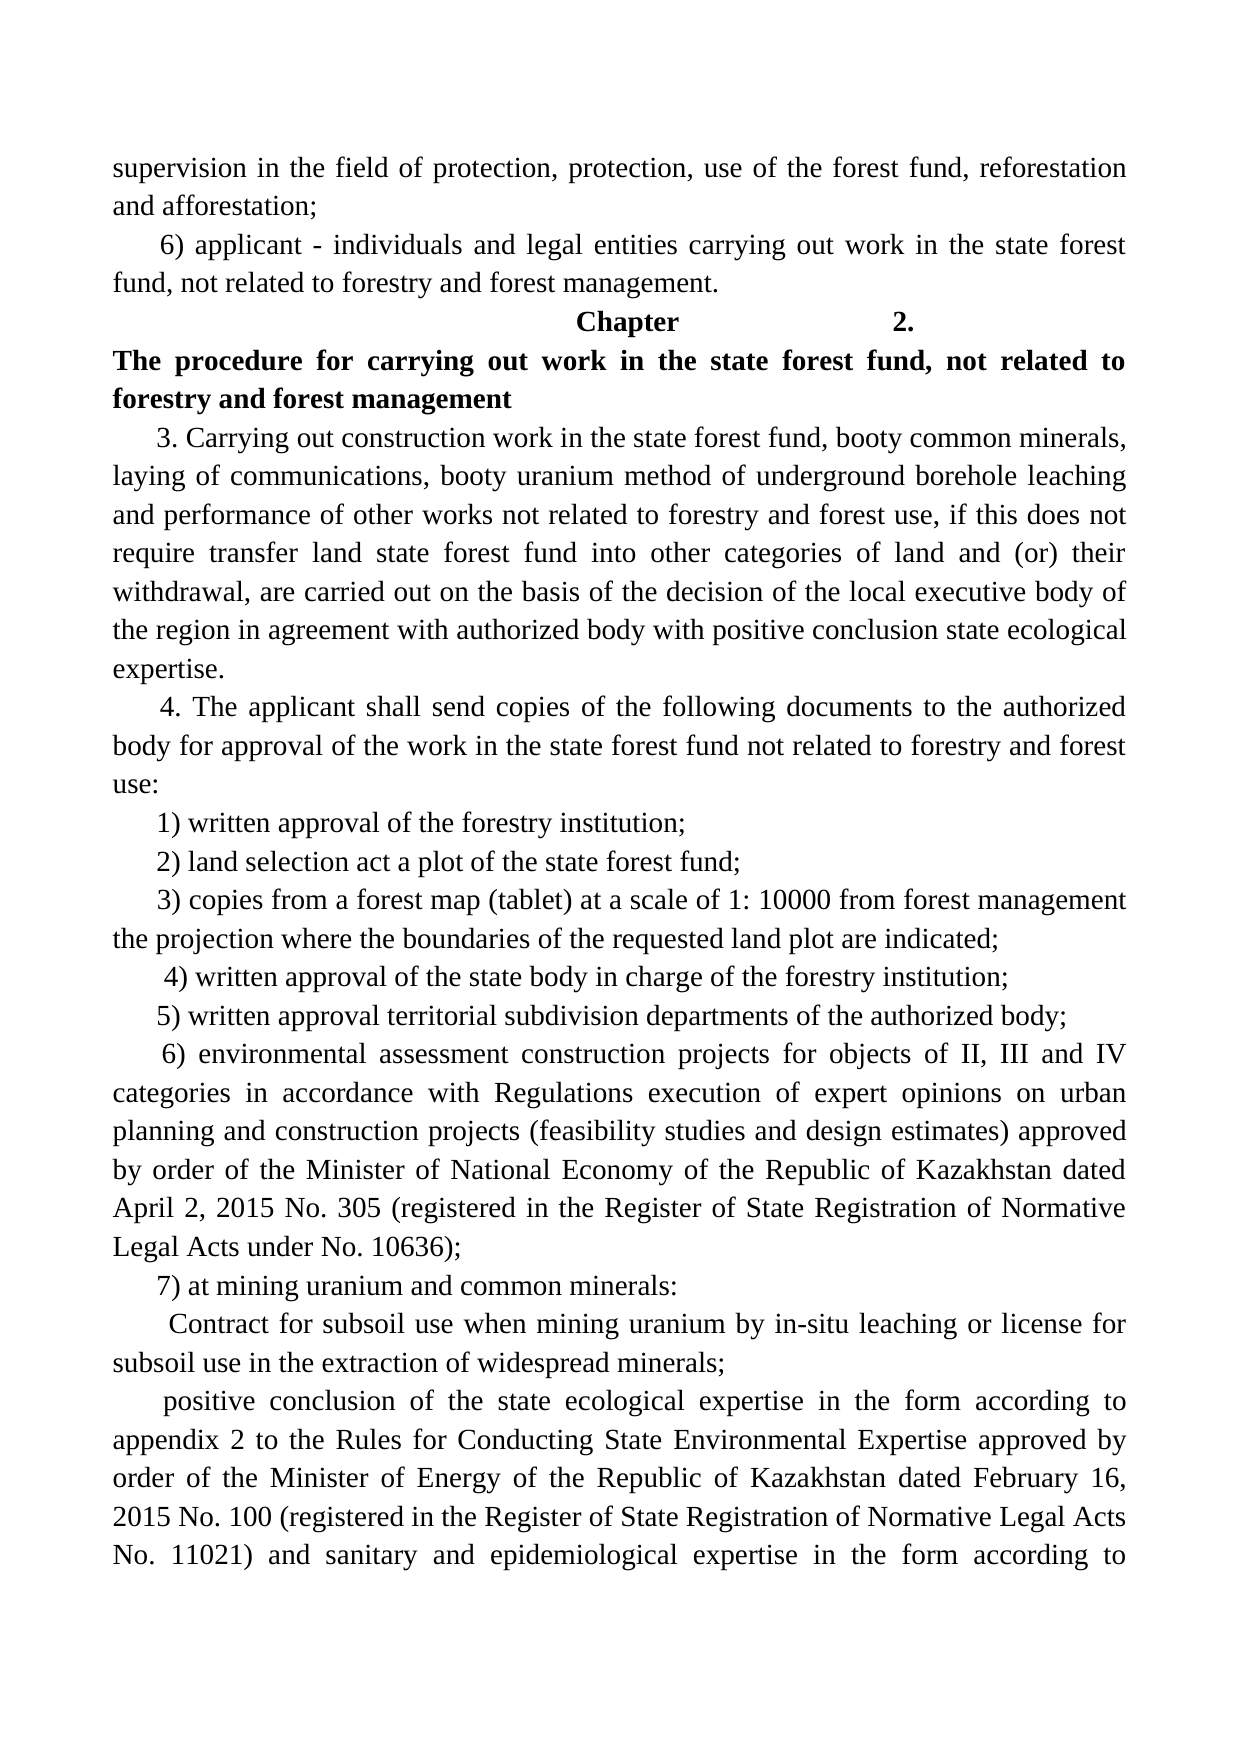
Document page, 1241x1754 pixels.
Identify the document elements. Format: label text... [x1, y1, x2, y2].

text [112, 150, 1128, 222]
text 3. Carrying out construction work in the state forest fund, booty common minerals, laying of communications, booty uranium method of underground borehole leaching and performance of other works not related to forestry and forest use, if this does not require transfer land state forest fund into other categories of land and (or) their withdrawal, are carried out on the basis of the decision of the local executive body of the region in agreement with authorized body with positive conclusion state ecological expertise. [112, 420, 1128, 684]
text Contract for subsoil use when mining uranium by in-situ leaching or license for subsoil use in the extraction of widespread minerals; [112, 1306, 1128, 1378]
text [112, 1383, 1128, 1571]
text 4. The applicant shall send copies of the following documents to the authorized body for approval of the work in the state forest fund not related to forestry and forest use: [112, 689, 1128, 800]
text 2) land selection act a plot of the state forest fund; [112, 844, 1128, 877]
text Chapter 2. The procedure for carrying out work in the state forest fund, not related to forestry and forest management [112, 304, 1128, 415]
text 6) applicant - individuals and legal entities carrying out work in the state forest fund, not related to forestry and forest management. [112, 227, 1128, 299]
text 5) written approval territorial subdivision departments of the authorized body; [112, 998, 1128, 1031]
text 3) copies from a forest map (tablet) at a scale of 1: 10000 from forest management the projection where the boundaries of the requested land plot are indicated; [112, 882, 1128, 954]
text 6) environmental assessment construction projects for objects of II, III and IV categories in accordance with Regulations execution of expert opinions on urban planning and construction projects (feasibility studies and design estimates) approved by order of the Minister of National Economy of the Republic of Kazakhstan dated April 2, 2015 No. 305 (registered in the Register of State Registration of Normative Legal Acts under No. 10636); [112, 1036, 1128, 1263]
text 4) written approval of the state body in charge of the forestry institution; [112, 959, 1128, 993]
text 7) at mining uranium and common minerals: [112, 1268, 1128, 1301]
text 1) written approval of the forestry institution; [112, 805, 1128, 839]
